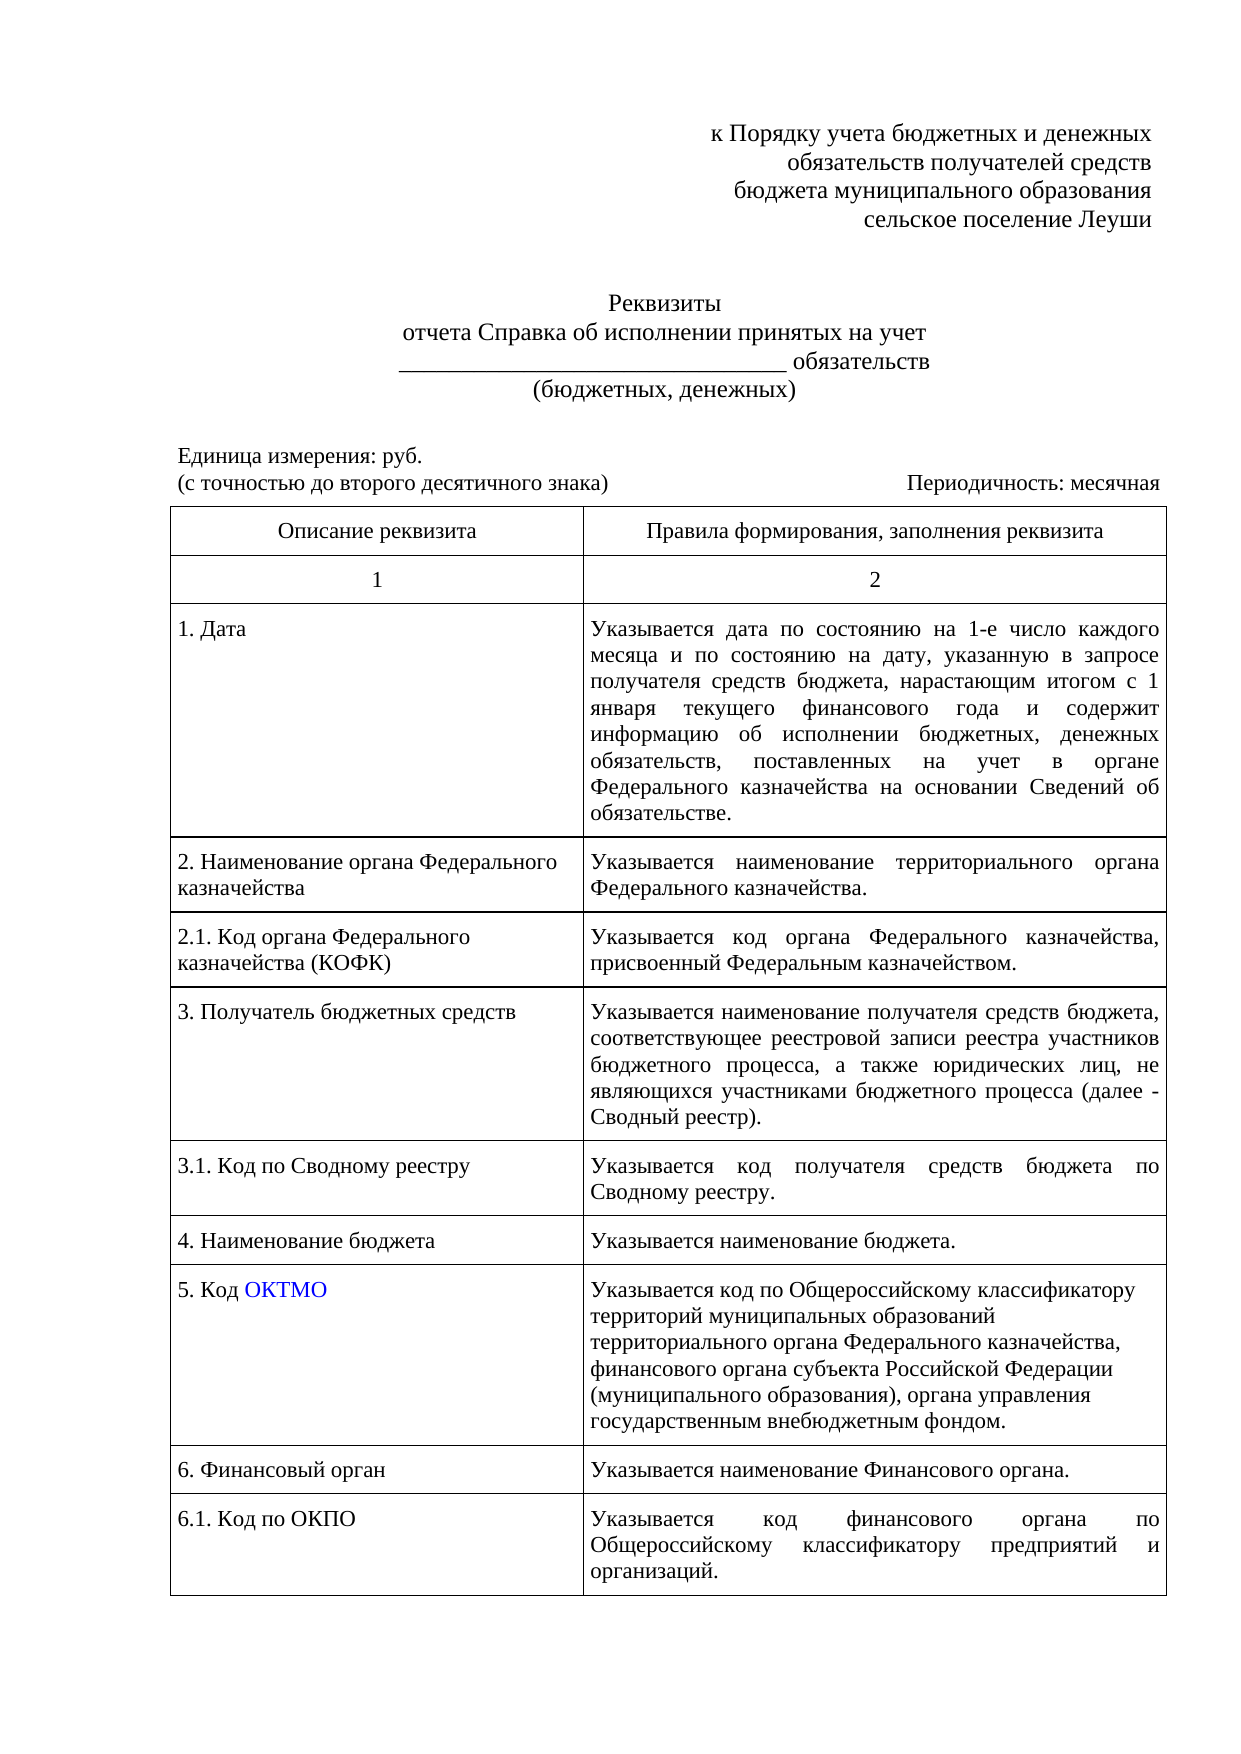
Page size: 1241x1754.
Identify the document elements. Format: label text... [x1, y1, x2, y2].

table_cell 6. Финансовый орган [171, 1446, 583, 1493]
text бюджета муниципального образования [177, 176, 1152, 204]
table_cell 2 [584, 556, 1166, 603]
table_cell Указывается наименование территориального органа Федерального казначейства. [584, 838, 1166, 911]
table_cell Указывается код финансового органа по Общероссийскому классификатору предприятий и организаций. [584, 1494, 1166, 1594]
text Реквизиты [177, 288, 1152, 317]
table_cell 5. Код ОКТМО [171, 1265, 583, 1444]
table_cell 6.1. Код по ОКПО [171, 1494, 583, 1594]
text обязательств получателей средств [177, 147, 1152, 176]
text к Порядку учета бюджетных и денежных [177, 118, 1152, 147]
table_cell 1. Дата [171, 604, 583, 836]
table_cell Указывается наименование Финансового органа. [584, 1446, 1166, 1493]
table_cell Указывается дата по состоянию на 1-е число каждого месяца и по состоянию на дату, указанную в запросе получателя средств бюджета, нарастающим итогом с 1 января текущего финансового года и содержит информацию об исполнении бюджетных, денежных обязательств, поставленных на учет в органе Федерального казначейства на основании Сведений об обязательстве. [584, 604, 1166, 836]
table_header Периодичность: месячная [767, 432, 1167, 506]
table_cell 4. Наименование бюджета [171, 1216, 583, 1264]
table_cell 2. Наименование органа Федерального казначейства [171, 838, 583, 911]
table_cell Указывается код по Общероссийскому классификатору территорий муниципальных образований территориального органа Федерального казначейства, финансового органа субъекта Российской Федерации (муниципального образования), органа управления государственным внебюджетным фондом. [584, 1265, 1166, 1444]
table_cell Описание реквизита [171, 507, 583, 554]
table_cell Правила формирования, заполнения реквизита [584, 507, 1166, 554]
table_cell 2.1. Код органа Федерального казначейства (КОФК) [171, 913, 583, 986]
table_cell 3. Получатель бюджетных средств [171, 988, 583, 1140]
table_cell 1 [171, 556, 583, 603]
text сельское поселение Леуши [177, 204, 1152, 233]
table_header Единица измерения: руб. (с точностью до второго десятичного знака) [171, 432, 767, 506]
table_cell Указывается код получателя средств бюджета по Сводному реестру. [584, 1141, 1166, 1215]
table_cell Указывается наименование бюджета. [584, 1216, 1166, 1264]
table_cell Указывается код органа Федерального казначейства, присвоенный Федеральным казначейством. [584, 913, 1166, 986]
table_cell Указывается наименование получателя средств бюджета, соответствующее реестровой записи реестра участников бюджетного процесса, а также юридических лиц, не являющихся участниками бюджетного процесса (далее - Сводный реестр). [584, 988, 1166, 1140]
text (бюджетных, денежных) [177, 374, 1152, 403]
text отчета Справка об исполнении принятых на учет [177, 317, 1152, 346]
text _______________________________ обязательств [177, 346, 1152, 374]
table_cell 3.1. Код по Сводному реестру [171, 1141, 583, 1215]
